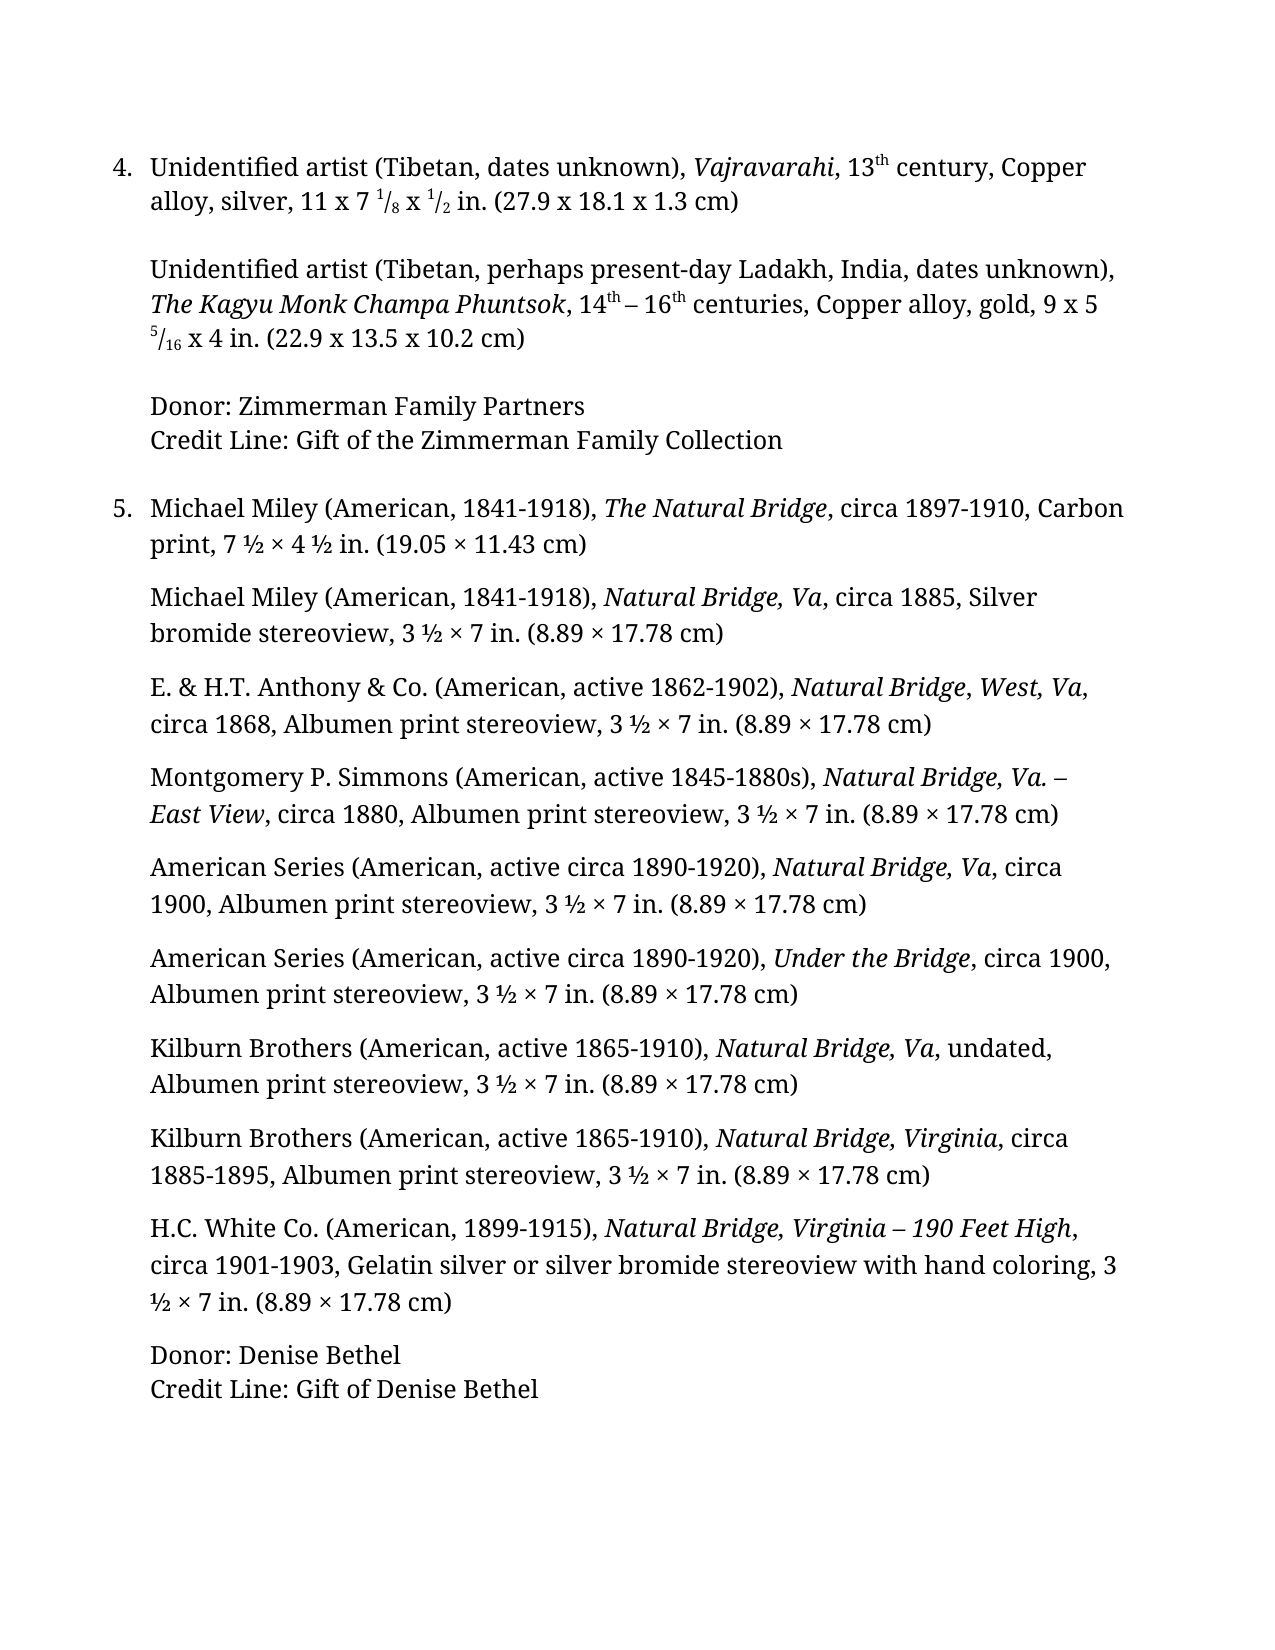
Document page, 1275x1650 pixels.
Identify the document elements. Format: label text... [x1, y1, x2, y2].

text H.C. White Co. (American, 1899-1915), Natural Bridge, Virginia – 190 Feet High, circa 1901-1903, Gelatin silver or silver bromide stereoview with hand coloring, 3 ½ × 7 in. (8.89 × 17.78 cm) [150, 1211, 1125, 1318]
text Montgomery P. Simmons (American, active 1845-1880s), Natural Bridge, Va. – East View, circa 1880, Albumen print stereoview, 3 ½ × 7 in. (8.89 × 17.78 cm) [150, 760, 1125, 831]
text Kilburn Brothers (American, active 1865-1910), Natural Bridge, Virginia, circa 1885-1895, Albumen print stereoview, 3 ½ × 7 in. (8.89 × 17.78 cm) [150, 1121, 1125, 1191]
list Michael Miley (American, 1841-1918), The Natural Bridge, circa 1897-1910, Carbon print, 7 ½ × 4 ½ in. (19.05 × 11.43 cm) [112, 491, 1125, 561]
text Michael Miley (American, 1841-1918), Natural Bridge, Va, circa 1885, Silver bromide stereoview, 3 ½ × 7 in. (8.89 × 17.78 cm) [150, 579, 1125, 650]
text E. & H.T. Anthony & Co. (American, active 1862-1902), Natural Bridge, West, Va, circa 1868, Albumen print stereoview, 3 ½ × 7 in. (8.89 × 17.78 cm) [150, 669, 1125, 740]
text Credit Line: Gift of Denise Bethel [150, 1372, 1125, 1406]
list Unidentified artist (Tibetan, dates unknown), Vajravarahi, 13th century, Copper alloy, silver, 11 x 7 1/8 x 1/2 in. (27.9 x 18.1 x 1.3 cm) [112, 150, 1125, 218]
text Unidentified artist (Tibetan, perhaps present-day Ladakh, India, dates unknown), The Kagyu Monk Champa Phuntsok, 14th – 16th centuries, Copper alloy, gold, 9 x 5 5/16 x 4 in. (22.9 x 13.5 x 10.2 cm) [150, 252, 1125, 354]
text American Series (American, active circa 1890-1920), Natural Bridge, Va, circa 1900, Albumen print stereoview, 3 ½ × 7 in. (8.89 × 17.78 cm) [150, 850, 1125, 921]
text Credit Line: Gift of the Zimmerman Family Collection [150, 422, 1125, 457]
text Donor: Denise Bethel [150, 1338, 1125, 1372]
text Kilburn Brothers (American, active 1865-1910), Natural Bridge, Va, undated, Albumen print stereoview, 3 ½ × 7 in. (8.89 × 17.78 cm) [150, 1030, 1125, 1101]
text Donor: Zimmerman Family Partners [150, 388, 1125, 422]
text American Series (American, active circa 1890-1920), Under the Bridge, circa 1900, Albumen print stereoview, 3 ½ × 7 in. (8.89 × 17.78 cm) [150, 940, 1125, 1011]
